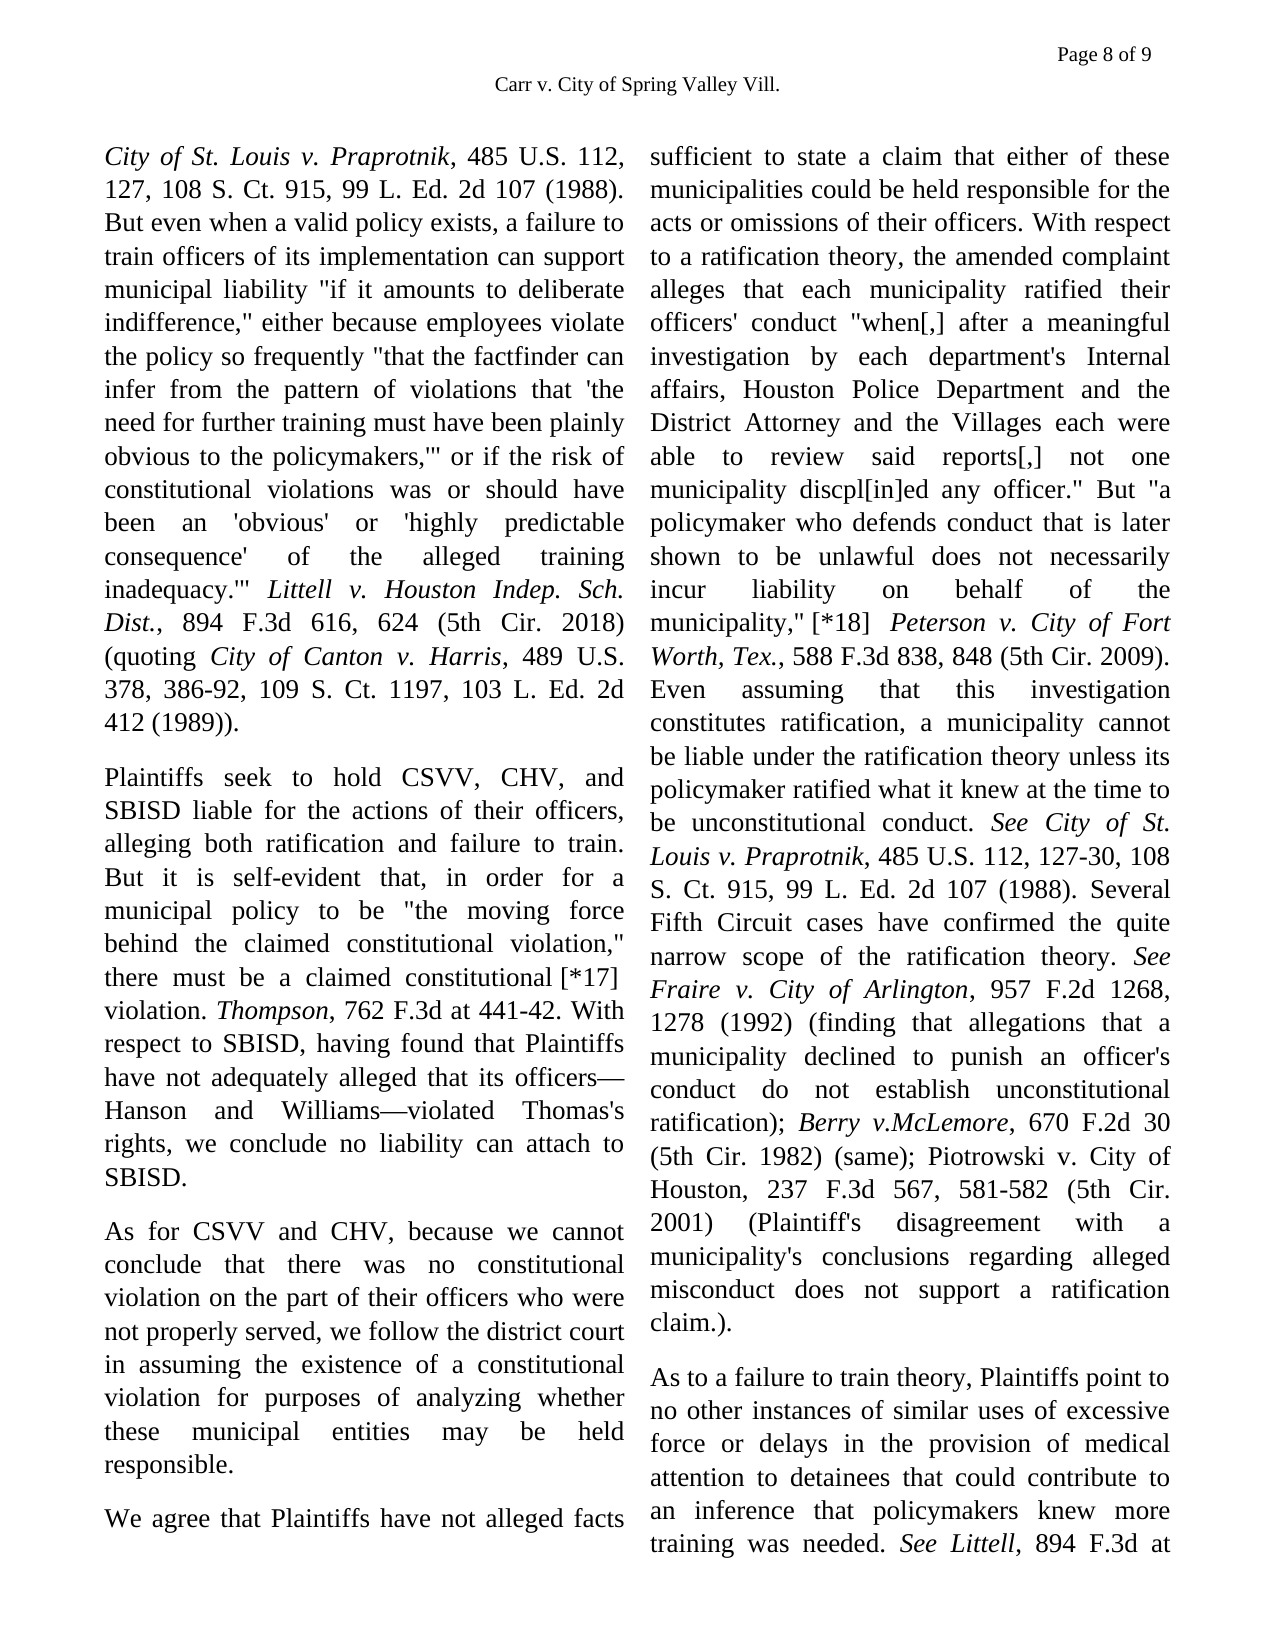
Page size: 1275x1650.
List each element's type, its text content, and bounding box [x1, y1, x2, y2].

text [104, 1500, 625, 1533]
text We agree that Plaintiffs have not alleged facts sufficient to state a claim that either of these municipalities could be held responsible for the acts or omissions of their officers. With respect to a ratification theory, the amended complaint alleges that each municipality ratified their officers' conduct "when[,] after a meaningful investigation by each department's Internal affairs, Houston Police Department and the District Attorney and the Villages each were able to review said reports[,] not one municipality discpl[in]ed any officer." But "a policymaker who defends conduct that is later shown to be unlawful does not necessarily incur liability on behalf of the municipality," [*18] Peterson v. City of Fort Worth, Tex., 588 F.3d 838, 848 (5th Cir. 2009). Even assuming that this investigation constitutes ratification, a municipality cannot be liable under the ratification theory unless its policymaker ratified what it knew at the time to be unconstitutional conduct. See City of St. Louis v. Praprotnik, 485 U.S. 112, 127-30, 108 S. Ct. 915, 99 L. Ed. 2d 107 (1988). Several Fifth Circuit cases have confirmed the quite narrow scope of the ratification theory. See Fraire v. City of Arlington, 957 F.2d 1268, 1278 (1992) (finding that allegations that a municipality declined to punish an officer's conduct do not establish unconstitutional ratification); Berry v.McLemore, 670 F.2d 30 (5th Cir. 1982) (same); Piotrowski v. City of Houston, 237 F.3d 567, 581-582 (5th Cir. 2001) (Plaintiff's disagreement with a municipality's conclusions regarding alleged misconduct does not support a ratification claim.). [650, 138, 1171, 1338]
text As for CSVV and CHV, because we cannot conclude that there was no constitutional violation on the part of their officers who were not properly served, we follow the district court in assuming the existence of a constitutional violation for purposes of analyzing whether these municipal entities may be held responsible. [104, 1213, 625, 1479]
text Plaintiffs seek to hold CSVV, CHV, and SBISD liable for the actions of their officers, alleging both ratification and failure to train. But it is self-evident that, in order for a municipal policy to be "the moving force behind the claimed constitutional violation," there must be a claimed constitutional [*17] violation. Thompson, 762 F.3d at 441-42. With respect to SBISD, having found that Plaintiffs have not adequately alleged that its officers—Hanson and Williams—violated Thomas's rights, we conclude no liability can attach to SBISD. [104, 758, 625, 1192]
